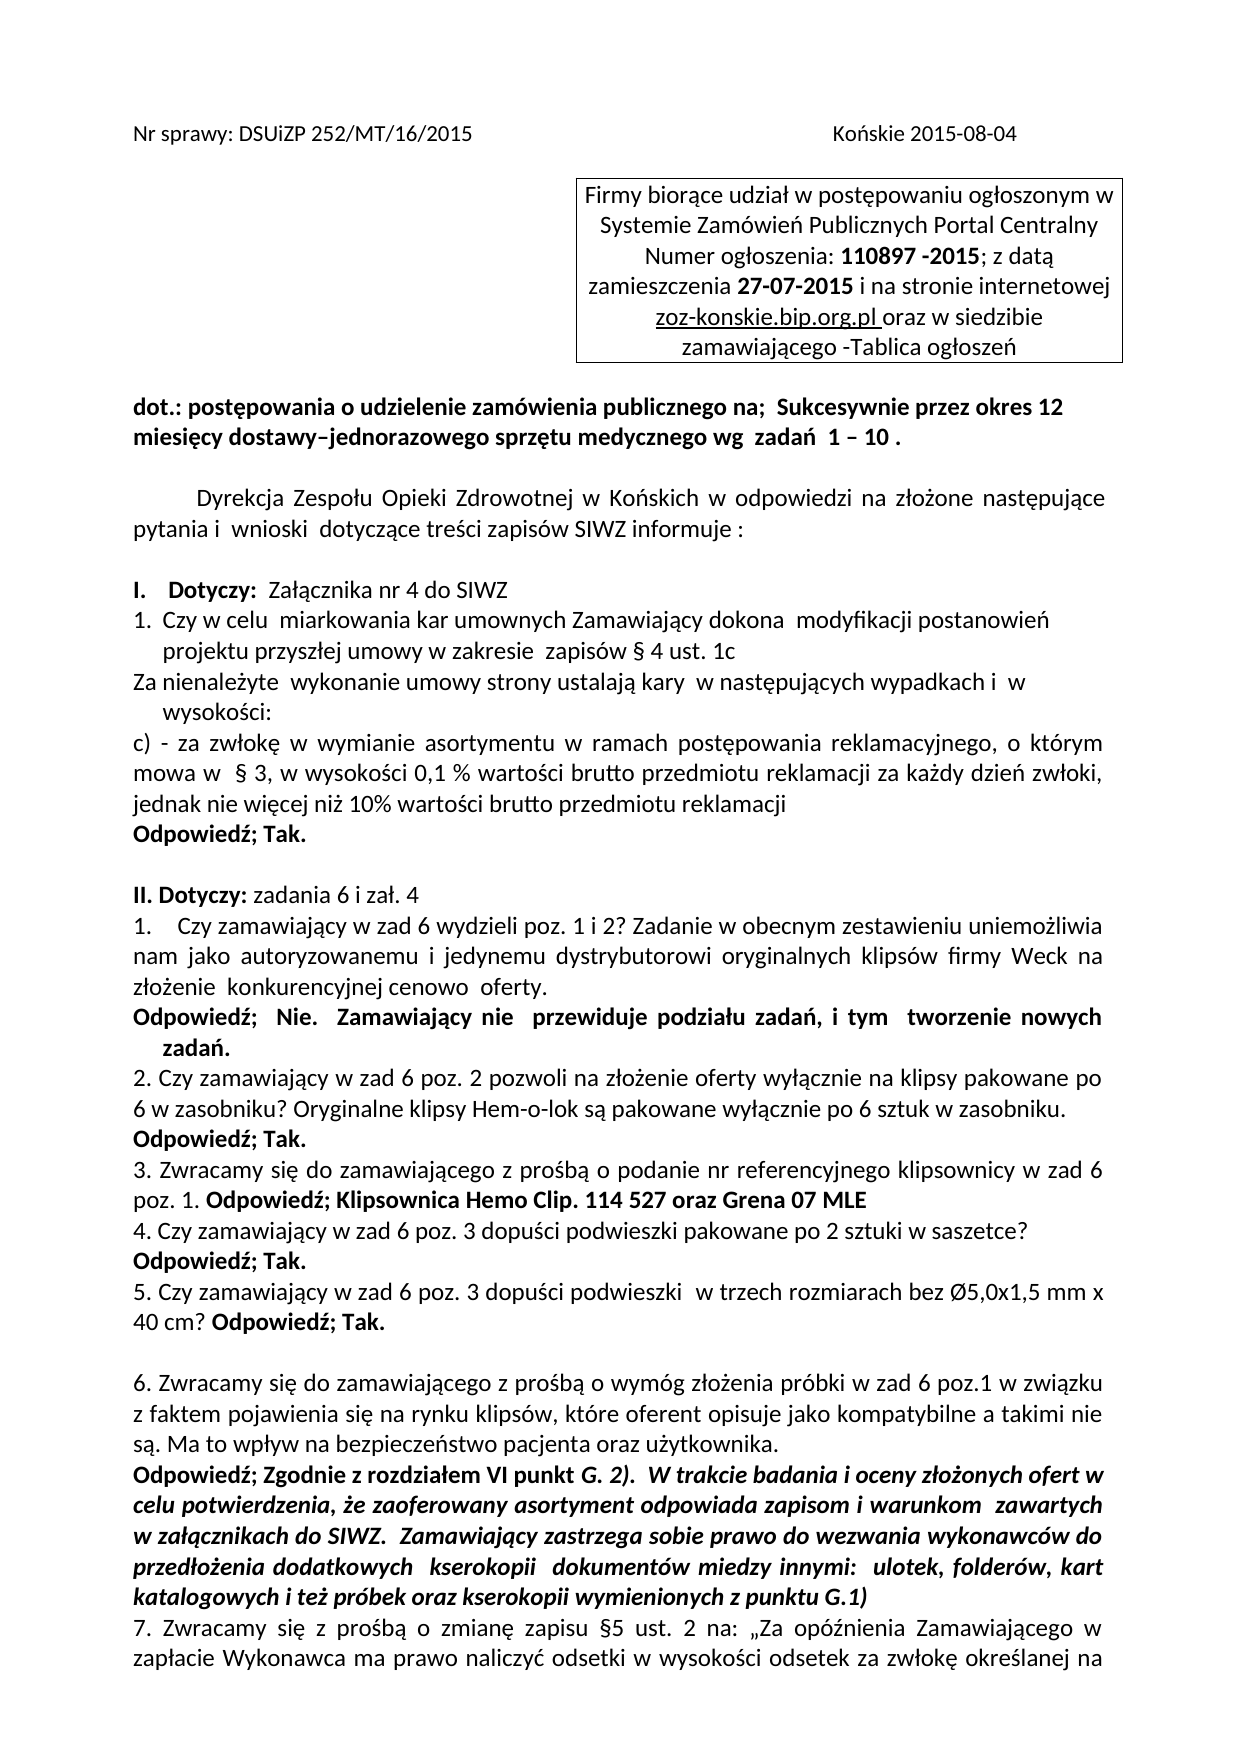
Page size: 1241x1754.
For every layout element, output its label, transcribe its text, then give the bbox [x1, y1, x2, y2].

text Odpowiedź; Nie. Zamawiający nie przewiduje podziału zadań, i tym tworzenie nowych zadań. [133, 1001, 1104, 1062]
text Odpowiedź; Tak. [133, 818, 1104, 849]
list Za nienależyte wykonanie umowy strony ustalają kary w następujących wypadkach i w wysokości: [133, 666, 1104, 727]
text 6. Zwracamy się do zamawiającego z prośbą o wymóg złożenia próbki w zad 6 poz.1 w związku z faktem pojawienia się na rynku klipsów, które oferent opisuje jako kompatybilne a takimi nie są. Ma to wpływ na bezpieczeństwo pacjenta oraz użytkownika. [133, 1368, 1104, 1459]
text Nr sprawy: DSUiZP 252/MT/16/2015 Końskie 2015-08-04 [133, 119, 1104, 147]
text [133, 1612, 1104, 1673]
text Dyrekcja Zespołu Opieki Zdrowotnej w Końskich w odpowiedzi na złożone następujące pytania i wnioski dotyczące treści zapisów SIWZ informuje : [133, 482, 1107, 543]
text 4. Czy zamawiający w zad 6 poz. 3 dopuści podwieszki pakowane po 2 sztuki w saszetce? [133, 1215, 1104, 1246]
text Odpowiedź; Tak. [133, 1123, 1104, 1154]
list Czy w celu miarkowania kar umownych Zamawiający dokona modyfikacji postanowień projektu przyszłej umowy w zakresie zapisów § 4 ust. 1c [133, 604, 1104, 666]
text dot.: postępowania o udzielenie zamówienia publicznego na; Sukcesywnie przez okres 12 miesięcy dostawy–jednorazowego sprzętu medycznego wg zadań 1 – 10 . [133, 391, 1104, 452]
text Odpowiedź; Tak. [133, 1246, 1104, 1276]
list Dotyczy: Załącznika nr 4 do SIWZ [133, 574, 1104, 604]
text c) - za zwłokę w wymianie asortymentu w ramach postępowania reklamacyjnego, o którym mowa w § 3, w wysokości 0,1 % wartości brutto przedmiotu reklamacji za każdy dzień zwłoki, jednak nie więcej niż 10% wartości brutto przedmiotu reklamacji [133, 727, 1104, 818]
text 2. Czy zamawiający w zad 6 poz. 2 pozwoli na złożenie oferty wyłącznie na klipsy pakowane po 6 w zasobniku? Oryginalne klipsy Hem-o-lok są pakowane wyłącznie po 6 sztuk w zasobniku. [133, 1062, 1104, 1123]
table_header Firmy biorące udział w postępowaniu ogłoszonym w Systemie Zamówień Publicznych Portal Centralny Numer ogłoszenia: 110897 -2015; z datą zamieszczenia 27-07-2015 i na stronie internetowej zoz-konskie.bip.org.pl oraz w siedzibie zamawiającego -Tablica ogłoszeń [577, 179, 1122, 362]
text Odpowiedź; Zgodnie z rozdziałem VI punkt G. 2). W trakcie badania i oceny złożonych ofert w celu potwierdzenia, że zaoferowany asortyment odpowiada zapisom i warunkom zawartych w załącznikach do SIWZ. Zamawiający zastrzega sobie prawo do wezwania wykonawców do przedłożenia dodatkowych kserokopii dokumentów miedzy innymi: ulotek, folderów, kart katalogowych i też próbek oraz kserokopii wymienionych z punktu G.1) [133, 1459, 1104, 1612]
text II. Dotyczy: zadania 6 i zał. 4 [133, 879, 1104, 910]
list Czy zamawiający w zad 6 wydzieli poz. 1 i 2? Zadanie w obecnym zestawieniu uniemożliwia nam jako autoryzowanemu i jedynemu dystrybutorowi oryginalnych klipsów firmy Weck na złożenie konkurencyjnej cenowo oferty. [133, 910, 1104, 1001]
text 3. Zwracamy się do zamawiającego z prośbą o podanie nr referencyjnego klipsownicy w zad 6 poz. 1. Odpowiedź; Klipsownica Hemo Clip. 114 527 oraz Grena 07 MLE [133, 1154, 1104, 1215]
text 5. Czy zamawiający w zad 6 poz. 3 dopuści podwieszki w trzech rozmiarach bez Ø5,0x1,5 mm x 40 cm? Odpowiedź; Tak. [133, 1276, 1104, 1337]
